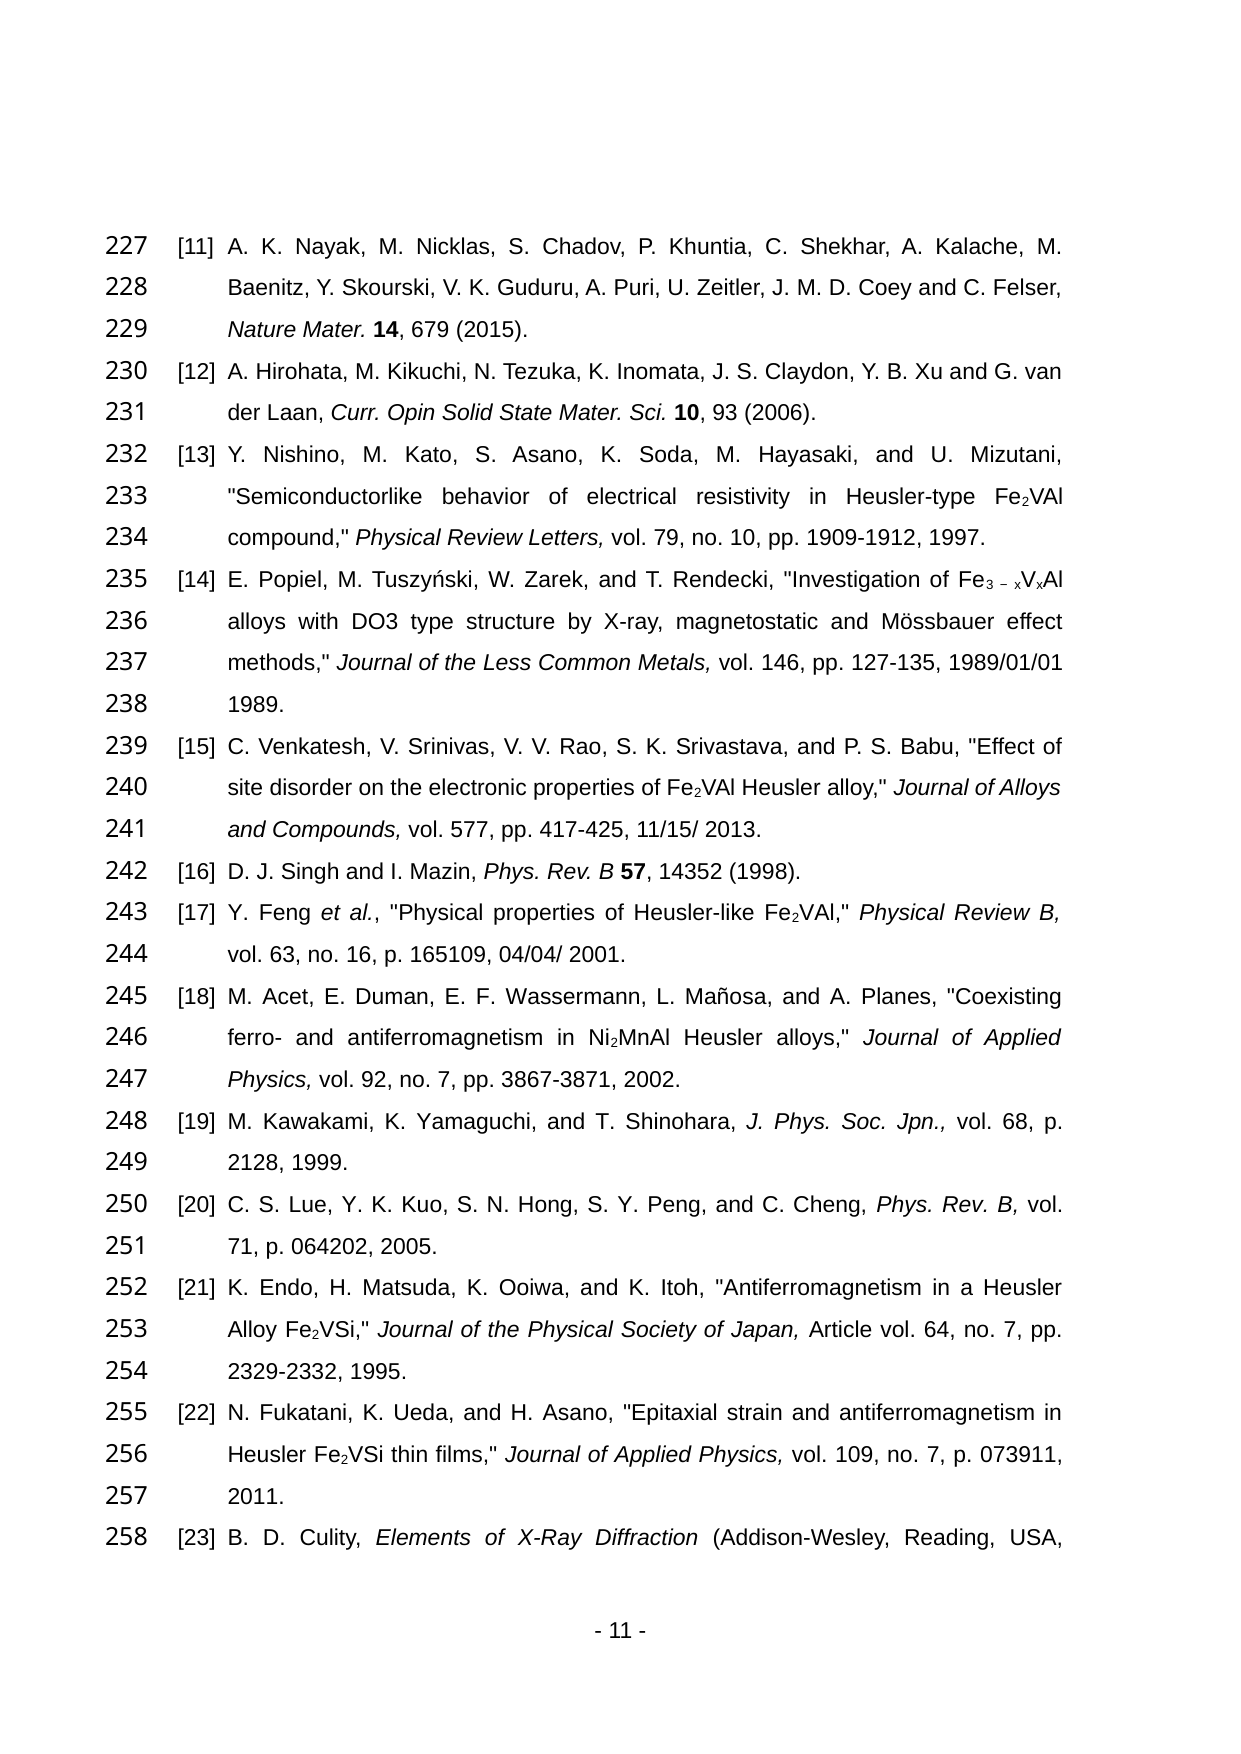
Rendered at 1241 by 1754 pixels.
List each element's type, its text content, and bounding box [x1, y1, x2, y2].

list M. Kawakami, K. Yamaguchi, and T. Shinohara, J. Phys. Soc. Jpn., vol. 68, p. 2128, 1999. [177, 1100, 1063, 1183]
list E. Popiel, M. Tuszyński, W. Zarek, and T. Rendecki, "Investigation of Fe3 − xVxAl alloys with DO3 type structure by X-ray, magnetostatic and Mössbauer effect methods," Journal of the Less Common Metals, vol. 146, pp. 127-135, 1989/01/01 1989. [177, 558, 1063, 725]
list A. Hirohata, M. Kikuchi, N. Tezuka, K. Inomata, J. S. Claydon, Y. B. Xu and G. van der Laan, Curr. Opin Solid State Mater. Sci. 10, 93 (2006). [177, 350, 1063, 433]
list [177, 1517, 1063, 1558]
list N. Fukatani, K. Ueda, and H. Asano, "Epitaxial strain and antiferromagnetism in Heusler Fe2VSi thin films," Journal of Applied Physics, vol. 109, no. 7, p. 073911, 2011. [177, 1392, 1063, 1517]
list K. Endo, H. Matsuda, K. Ooiwa, and K. Itoh, "Antiferromagnetism in a Heusler Alloy Fe2VSi," Journal of the Physical Society of Japan, Article vol. 64, no. 7, pp. 2329-2332, 1995. [177, 1267, 1063, 1392]
list Y. Nishino, M. Kato, S. Asano, K. Soda, M. Hayasaki, and U. Mizutani, "Semiconductorlike behavior of electrical resistivity in Heusler-type Fe2VAl compound," Physical Review Letters, vol. 79, no. 10, pp. 1909-1912, 1997. [177, 433, 1063, 558]
list C. Venkatesh, V. Srinivas, V. V. Rao, S. K. Srivastava, and P. S. Babu, "Effect of site disorder on the electronic properties of Fe2VAl Heusler alloy," Journal of Alloys and Compounds, vol. 577, pp. 417-425, 11/15/ 2013. [177, 725, 1063, 850]
list Y. Feng et al., "Physical properties of Heusler-like Fe2VAl," Physical Review B, vol. 63, no. 16, p. 165109, 04/04/ 2001. [177, 892, 1063, 975]
list M. Acet, E. Duman, E. F. Wassermann, L. Mañosa, and A. Planes, "Coexisting ferro- and antiferromagnetism in Ni2MnAl Heusler alloys," Journal of Applied Physics, vol. 92, no. 7, pp. 3867-3871, 2002. [177, 975, 1063, 1100]
list D. J. Singh and I. Mazin, Phys. Rev. B 57, 14352 (1998). [177, 850, 1063, 892]
list A. K. Nayak, M. Nicklas, S. Chadov, P. Khuntia, C. Shekhar, A. Kalache, M. Baenitz, Y. Skourski, V. K. Guduru, A. Puri, U. Zeitler, J. M. D. Coey and C. Felser, Nature Mater. 14, 679 (2015). [177, 225, 1063, 350]
list C. S. Lue, Y. K. Kuo, S. N. Hong, S. Y. Peng, and C. Cheng, Phys. Rev. B, vol. 71, p. 064202, 2005. [177, 1183, 1063, 1267]
